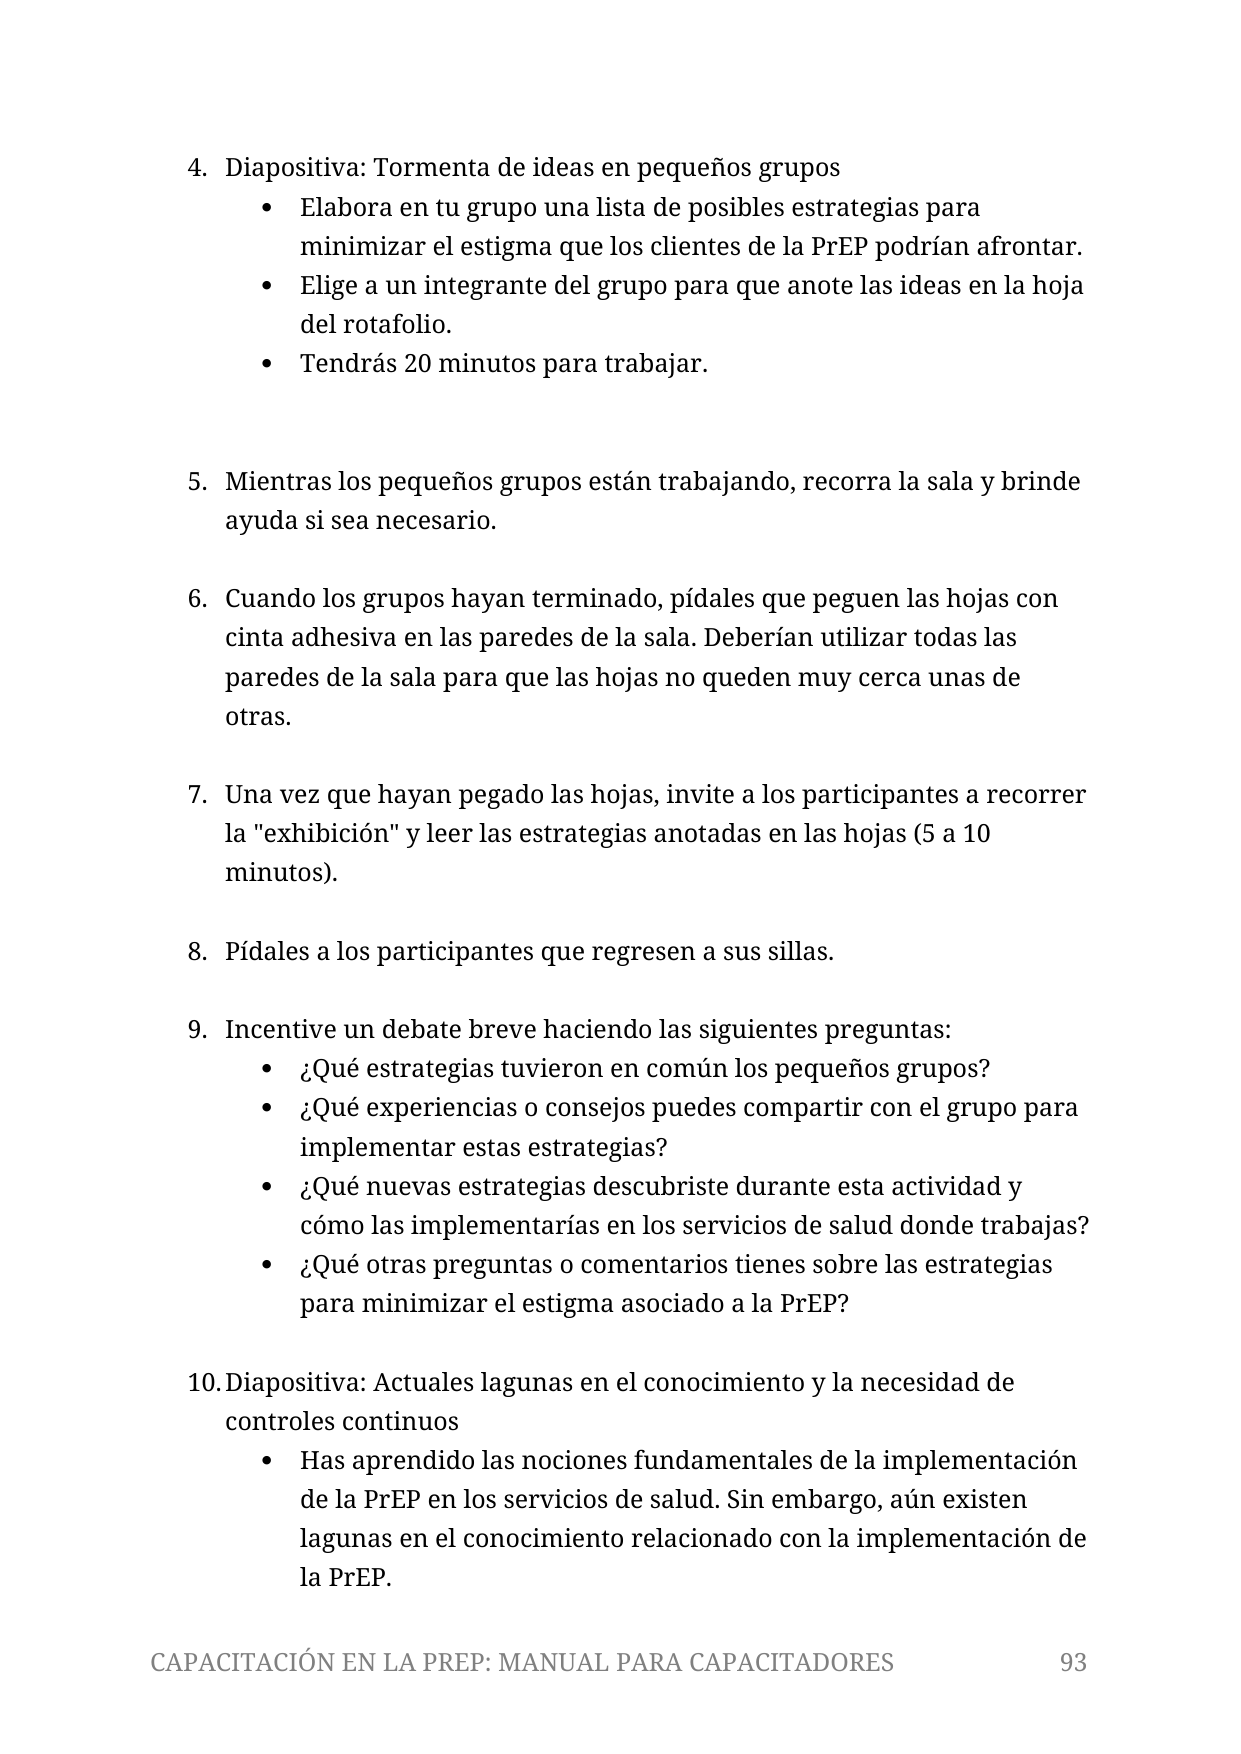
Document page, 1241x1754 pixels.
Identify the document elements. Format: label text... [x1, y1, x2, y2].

list Mientras los pequeños grupos están trabajando, recorra la sala y brinde ayuda si sea necesario. [187, 463, 1090, 537]
list Tendrás 20 minutos para trabajar. [262, 346, 1090, 380]
list ¿Qué otras preguntas o comentarios tienes sobre las estrategias para minimizar el estigma asociado a la PrEP? [262, 1247, 1090, 1320]
list Elige a un integrante del grupo para que anote las ideas en la hoja del rotafolio. [262, 267, 1090, 341]
list ¿Qué nuevas estrategias descubriste durante esta actividad y cómo las implementarías en los servicios de salud donde trabajas? [262, 1168, 1090, 1242]
list Cuando los grupos hayan terminado, pídales que peguen las hojas con cinta adhesiva en las paredes de la sala. Deberían utilizar todas las paredes de la sala para que las hojas no queden muy cerca unas de otras. [187, 581, 1090, 732]
list Pídales a los participantes que regresen a sus sillas. [187, 933, 1090, 967]
list Diapositiva: Actuales lagunas en el conocimiento y la necesidad de controles continuos [187, 1364, 1090, 1437]
list Diapositiva: Tormenta de ideas en pequeños grupos [187, 150, 1090, 184]
list ¿Qué experiencias o consejos puedes compartir con el grupo para implementar estas estrategias? [262, 1090, 1090, 1163]
list ¿Qué estrategias tuvieron en común los pequeños grupos? [262, 1051, 1090, 1085]
list Elabora en tu grupo una lista de posibles estrategias para minimizar el estigma que los clientes de la PrEP podrían afrontar. [262, 189, 1090, 262]
list Una vez que hayan pegado las hojas, invite a los participantes a recorrer la "exhibición" y leer las estrategias anotadas en las hojas (5 a 10 minutos). [187, 777, 1090, 889]
list Has aprendido las nociones fundamentales de la implementación de la PrEP en los servicios de salud. Sin embargo, aún existen lagunas en el conocimiento relacionado con la implementación de la PrEP. [262, 1442, 1090, 1594]
list Incentive un debate breve haciendo las siguientes preguntas: [187, 1012, 1090, 1046]
